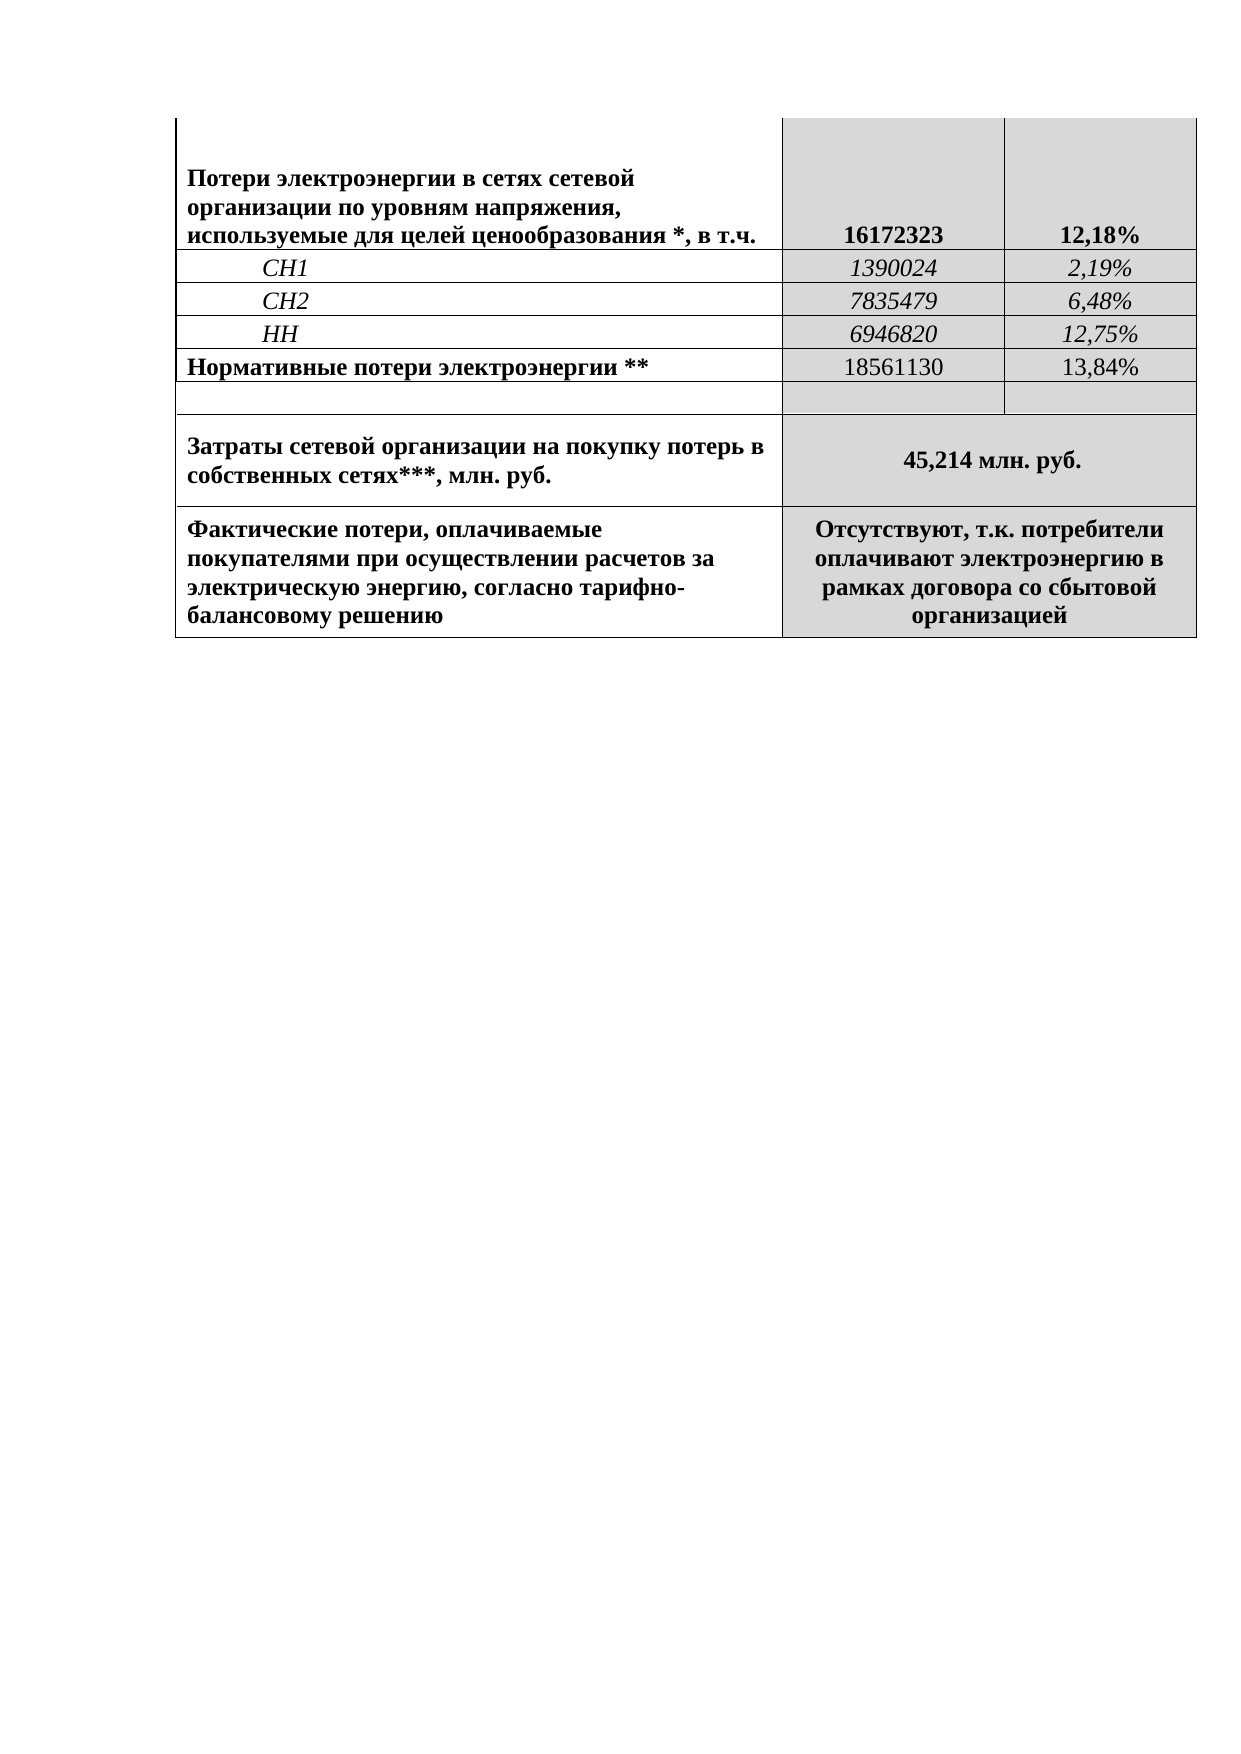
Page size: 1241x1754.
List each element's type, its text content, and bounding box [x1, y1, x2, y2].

table_cell [176, 382, 782, 413]
table_cell [783, 382, 1004, 413]
table_header 12,18% [1005, 118, 1196, 249]
table_cell [1005, 382, 1196, 413]
table_cell 6946820 [783, 316, 1004, 348]
table_cell Затраты сетевой организации на покупку потерь в собственных сетях***, млн. руб. [176, 414, 782, 506]
table_cell 12,75% [1005, 316, 1196, 348]
table_cell 1390024 [783, 250, 1004, 282]
table_cell 13,84% [1005, 349, 1196, 381]
table_cell 45,214 млн. руб. [783, 415, 1196, 506]
table_cell 6,48% [1005, 283, 1196, 315]
table_cell 7835479 [783, 283, 1004, 315]
table_cell 18561130 [783, 349, 1004, 381]
table_cell Отсутствуют, т.к. потребители оплачивают электроэнергию в рамках договора со сбытовой организацией [783, 507, 1196, 637]
table_cell СН2 [177, 283, 782, 315]
table_cell СН1 [177, 250, 782, 282]
table_cell НН [177, 316, 782, 348]
table_cell 2,19% [1005, 250, 1196, 282]
table_header Потери электроэнергии в сетях сетевой организации по уровням напряжения, используемые для целей ценообразования *, в т.ч. [177, 118, 782, 249]
table_cell Фактические потери, оплачиваемые покупателями при осуществлении расчетов за электрическую энергию, согласно тарифно-балансовому решению [176, 506, 782, 637]
table_header 16172323 [783, 118, 1004, 249]
table_cell Нормативные потери электроэнергии ** [177, 349, 782, 381]
